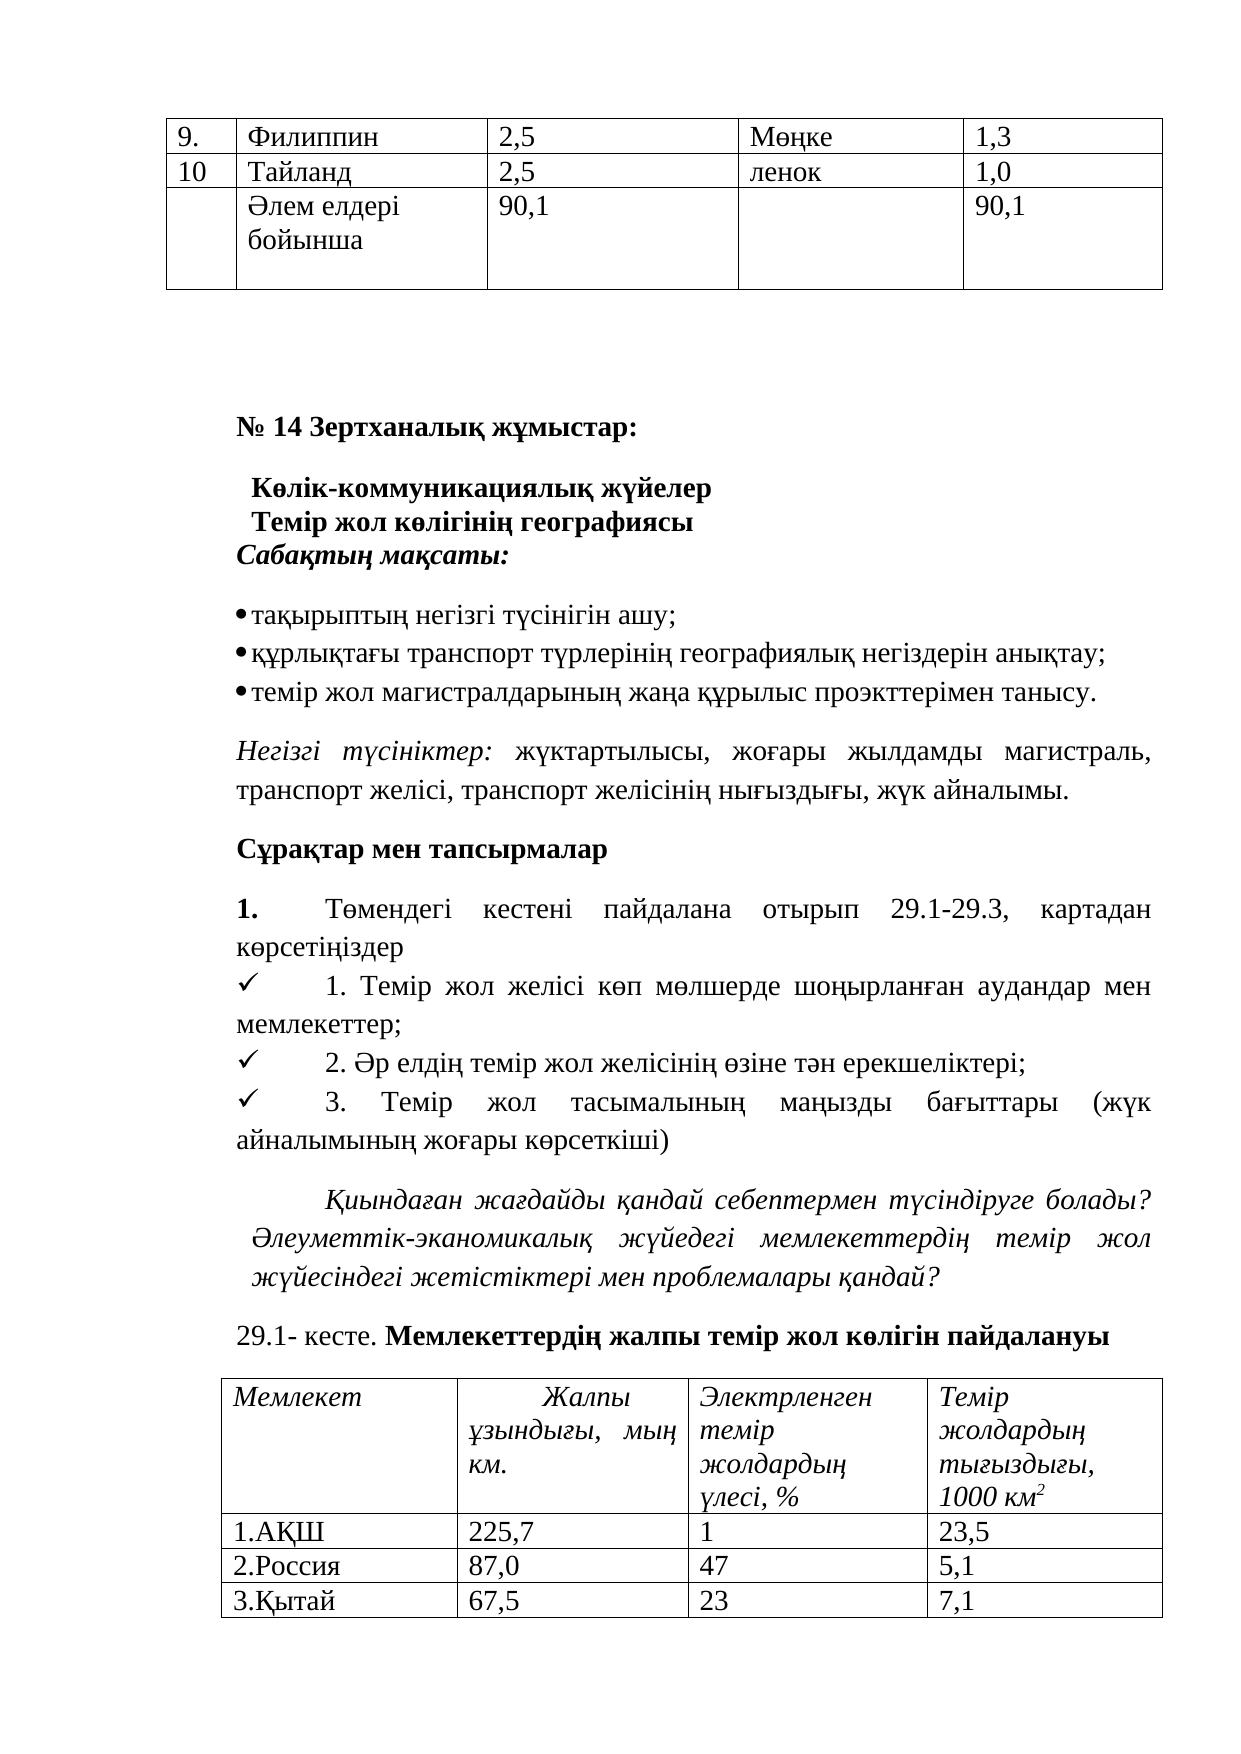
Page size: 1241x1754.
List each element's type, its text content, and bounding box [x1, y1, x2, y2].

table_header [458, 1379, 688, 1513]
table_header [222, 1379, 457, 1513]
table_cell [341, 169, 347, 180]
text Сабақтың мақсаты: [236, 537, 1152, 571]
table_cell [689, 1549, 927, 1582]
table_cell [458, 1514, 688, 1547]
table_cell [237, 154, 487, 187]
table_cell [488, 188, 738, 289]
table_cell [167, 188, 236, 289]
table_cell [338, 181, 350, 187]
text 29.1- кесте. Мемлекеттердің жалпы темір жол көлігін пайдалануы [236, 1318, 1152, 1352]
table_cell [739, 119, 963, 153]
list 1. Темір жол желісі көп мөлшерде шоңырланған аудандар мен мемлекеттер; [236, 968, 1152, 1040]
list 3. Темір жол тасымалының маңызды бағыттары (жүк айналымының жоғары көрсеткіші) [236, 1084, 1152, 1156]
text № 14 Зертханалық жұмыстар: [236, 409, 1152, 442]
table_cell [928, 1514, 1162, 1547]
text Қиындаған жағдайды қандай себептермен түсіндіруге болады? Әлеуметтік-эканомикалық жүйедегі мемлекеттердің темір жол жүйесіндегі жетістіктері мен проблемалары қандай? [251, 1182, 1152, 1292]
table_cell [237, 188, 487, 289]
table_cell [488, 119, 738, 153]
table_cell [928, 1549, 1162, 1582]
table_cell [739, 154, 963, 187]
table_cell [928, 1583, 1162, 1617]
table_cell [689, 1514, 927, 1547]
list Төмендегі кестені пайдалана отырып 29.1-29.3, картадан көрсетіңіздер [236, 891, 1152, 963]
text Темір жол көлігінің географиясы [177, 504, 1152, 537]
list құрлықтағы транспорт түрлерінің географиялық негіздерін анықтау; [236, 635, 1152, 669]
text Көлік-коммуникациялық жүйелер [177, 470, 1152, 504]
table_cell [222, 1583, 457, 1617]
list темір жол магистралдарының жаңа құрылыс проэкттерімен танысу. [236, 674, 1152, 708]
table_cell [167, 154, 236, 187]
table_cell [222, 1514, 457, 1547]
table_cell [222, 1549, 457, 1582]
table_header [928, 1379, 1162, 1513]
list тақырыптың негізгі түсінігін ашу; [236, 597, 1152, 630]
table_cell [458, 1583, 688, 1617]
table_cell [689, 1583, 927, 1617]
list 2. Әр елдің темір жол желісінің өзіне тән ерекшеліктері; [236, 1045, 1152, 1079]
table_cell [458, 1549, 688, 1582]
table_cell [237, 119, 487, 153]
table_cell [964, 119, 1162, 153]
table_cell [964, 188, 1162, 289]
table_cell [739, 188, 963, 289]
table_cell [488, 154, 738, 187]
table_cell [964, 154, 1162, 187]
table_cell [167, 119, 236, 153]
text Негізгі түсініктер: жүктартылысы, жоғары жылдамды магистраль, транспорт желісі, транспорт желісінің нығыздығы, жүк айналымы. [236, 733, 1152, 806]
text Сұрақтар мен тапсырмалар [236, 831, 1152, 865]
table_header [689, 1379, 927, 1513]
